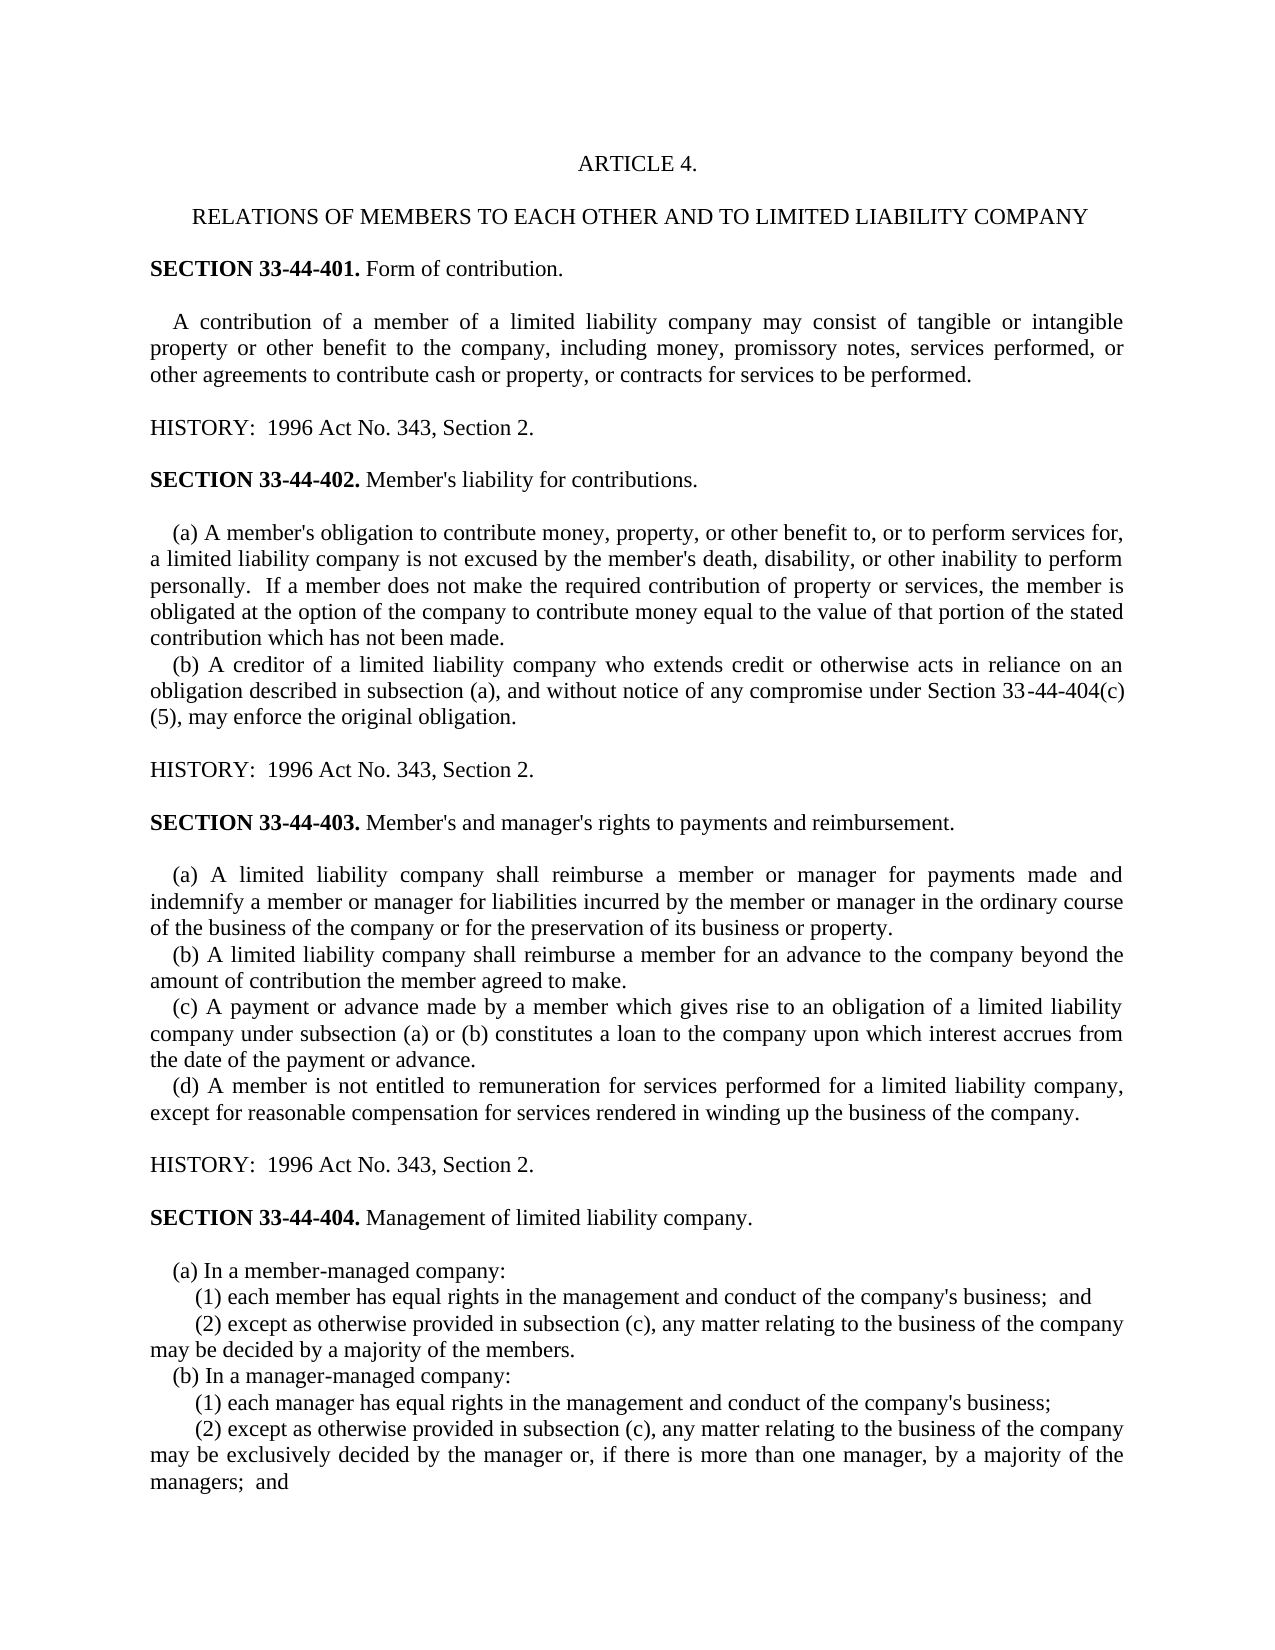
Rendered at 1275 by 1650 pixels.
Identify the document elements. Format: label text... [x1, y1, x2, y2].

text (b) A limited liability company shall reimburse a member for an advance to the company beyond the amount of contribution the member agreed to make. [150, 941, 1125, 993]
text (1) each member has equal rights in the management and conduct of the company's business; and [150, 1283, 1125, 1309]
text ARTICLE 4. [150, 150, 1125, 176]
text (a) A limited liability company shall reimburse a member or manager for payments made and indemnify a member or manager for liabilities incurred by the member or manager in the ordinary course of the business of the company or for the preservation of its business or property. [150, 862, 1125, 941]
text (d) A member is not entitled to remuneration for services performed for a limited liability company, except for reasonable compensation for services rendered in winding up the business of the company. [150, 1072, 1125, 1125]
text SECTION 33-44-401. Form of contribution. [150, 255, 1125, 282]
text RELATIONS OF MEMBERS TO EACH OTHER AND TO LIMITED LIABILITY COMPANY [150, 203, 1125, 229]
text HISTORY: 1996 Act No. 343, Section 2. [150, 413, 1125, 440]
text (2) except as otherwise provided in subsection (c), any matter relating to the business of the company may be exclusively decided by the manager or, if there is more than one manager, by a majority of the managers; and [150, 1415, 1125, 1494]
text SECTION 33-44-402. Member's liability for contributions. [150, 466, 1125, 493]
text (1) each manager has equal rights in the management and conduct of the company's business; [150, 1389, 1125, 1415]
text A contribution of a member of a limited liability company may consist of tangible or intangible property or other benefit to the company, including money, promissory notes, services performed, or other agreements to contribute cash or property, or contracts for services to be performed. [150, 308, 1125, 387]
text SECTION 33-44-403. Member's and manager's rights to payments and reimbursement. [150, 809, 1125, 835]
text HISTORY: 1996 Act No. 343, Section 2. [150, 756, 1125, 782]
text (c) A payment or advance made by a member which gives rise to an obligation of a limited liability company under subsection (a) or (b) constitutes a loan to the company upon which interest accrues from the date of the payment or advance. [150, 993, 1125, 1072]
text (2) except as otherwise provided in subsection (c), any matter relating to the business of the company may be decided by a majority of the members. [150, 1309, 1125, 1362]
text HISTORY: 1996 Act No. 343, Section 2. [150, 1151, 1125, 1178]
text (b) In a manager-managed company: [150, 1362, 1125, 1389]
text (b) A creditor of a limited liability company who extends credit or otherwise acts in reliance on an obligation described in subsection (a), and without notice of any compromise under Section 33-44-404(c)(5), may enforce the original obligation. [150, 651, 1125, 730]
text SECTION 33-44-404. Management of limited liability company. [150, 1204, 1125, 1231]
text (a) In a member-managed company: [150, 1257, 1125, 1283]
text (a) A member's obligation to contribute money, property, or other benefit to, or to perform services for, a limited liability company is not excused by the member's death, disability, or other inability to perform personally. If a member does not make the required contribution of property or services, the member is obligated at the option of the company to contribute money equal to the value of that portion of the stated contribution which has not been made. [150, 519, 1125, 651]
